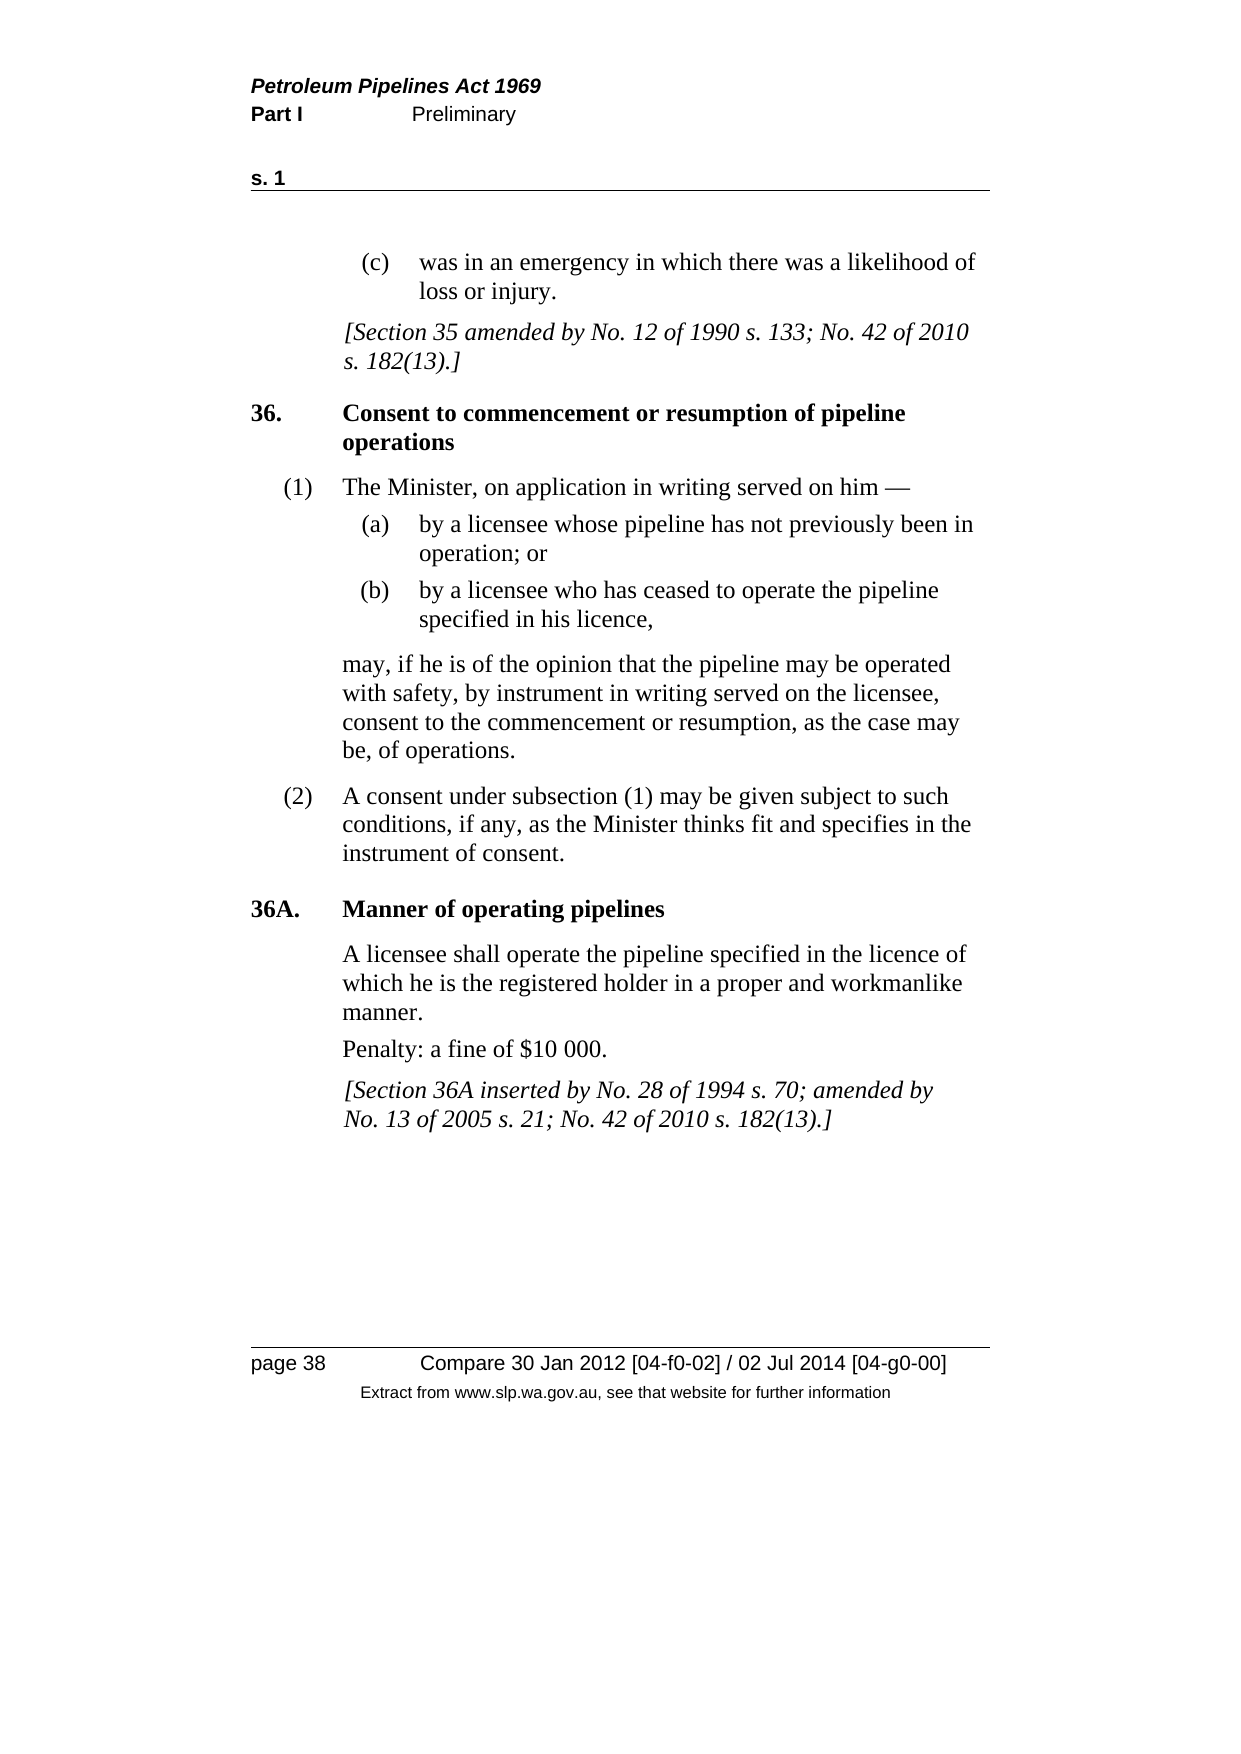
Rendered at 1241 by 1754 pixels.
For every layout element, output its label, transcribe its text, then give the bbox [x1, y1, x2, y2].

text (1) The Minister, on application in writing served on him — [251, 472, 990, 501]
subtitle 36A. Manner of operating pipelines [251, 894, 990, 923]
text may, if he is of the opinion that the pipeline may be operated with safety, by instrument in writing served on the licensee, consent to the commencement or resumption, as the case may be, of operations. [251, 649, 990, 764]
text (c) was in an emergency in which there was a likelihood of loss or injury. [251, 247, 990, 305]
text [Section 35 amended by No. 12 of 1990 s. 133; No. 42 of 2010 s. 182(13).] [251, 317, 990, 375]
text Penalty: a fine of $10 000. [251, 1034, 990, 1063]
text (a) by a licensee whose pipeline has not previously been in operation; or [251, 509, 990, 567]
subtitle 36. Consent to commencement or resumption of pipeline operations [251, 398, 990, 455]
text (2) A consent under subsection (1) may be given subject to such conditions, if any, as the Minister thinks fit and specifies in the instrument of consent. [251, 781, 990, 867]
text (b) by a licensee who has ceased to operate the pipeline specified in his licence, [251, 575, 990, 632]
text [Section 36A inserted by No. 28 of 1994 s. 70; amended by No. 13 of 2005 s. 21; No. 42 of 2010 s. 182(13).] [251, 1075, 990, 1133]
text A licensee shall operate the pipeline specified in the licence of which he is the registered holder in a proper and workmanlike manner. [251, 939, 990, 1026]
